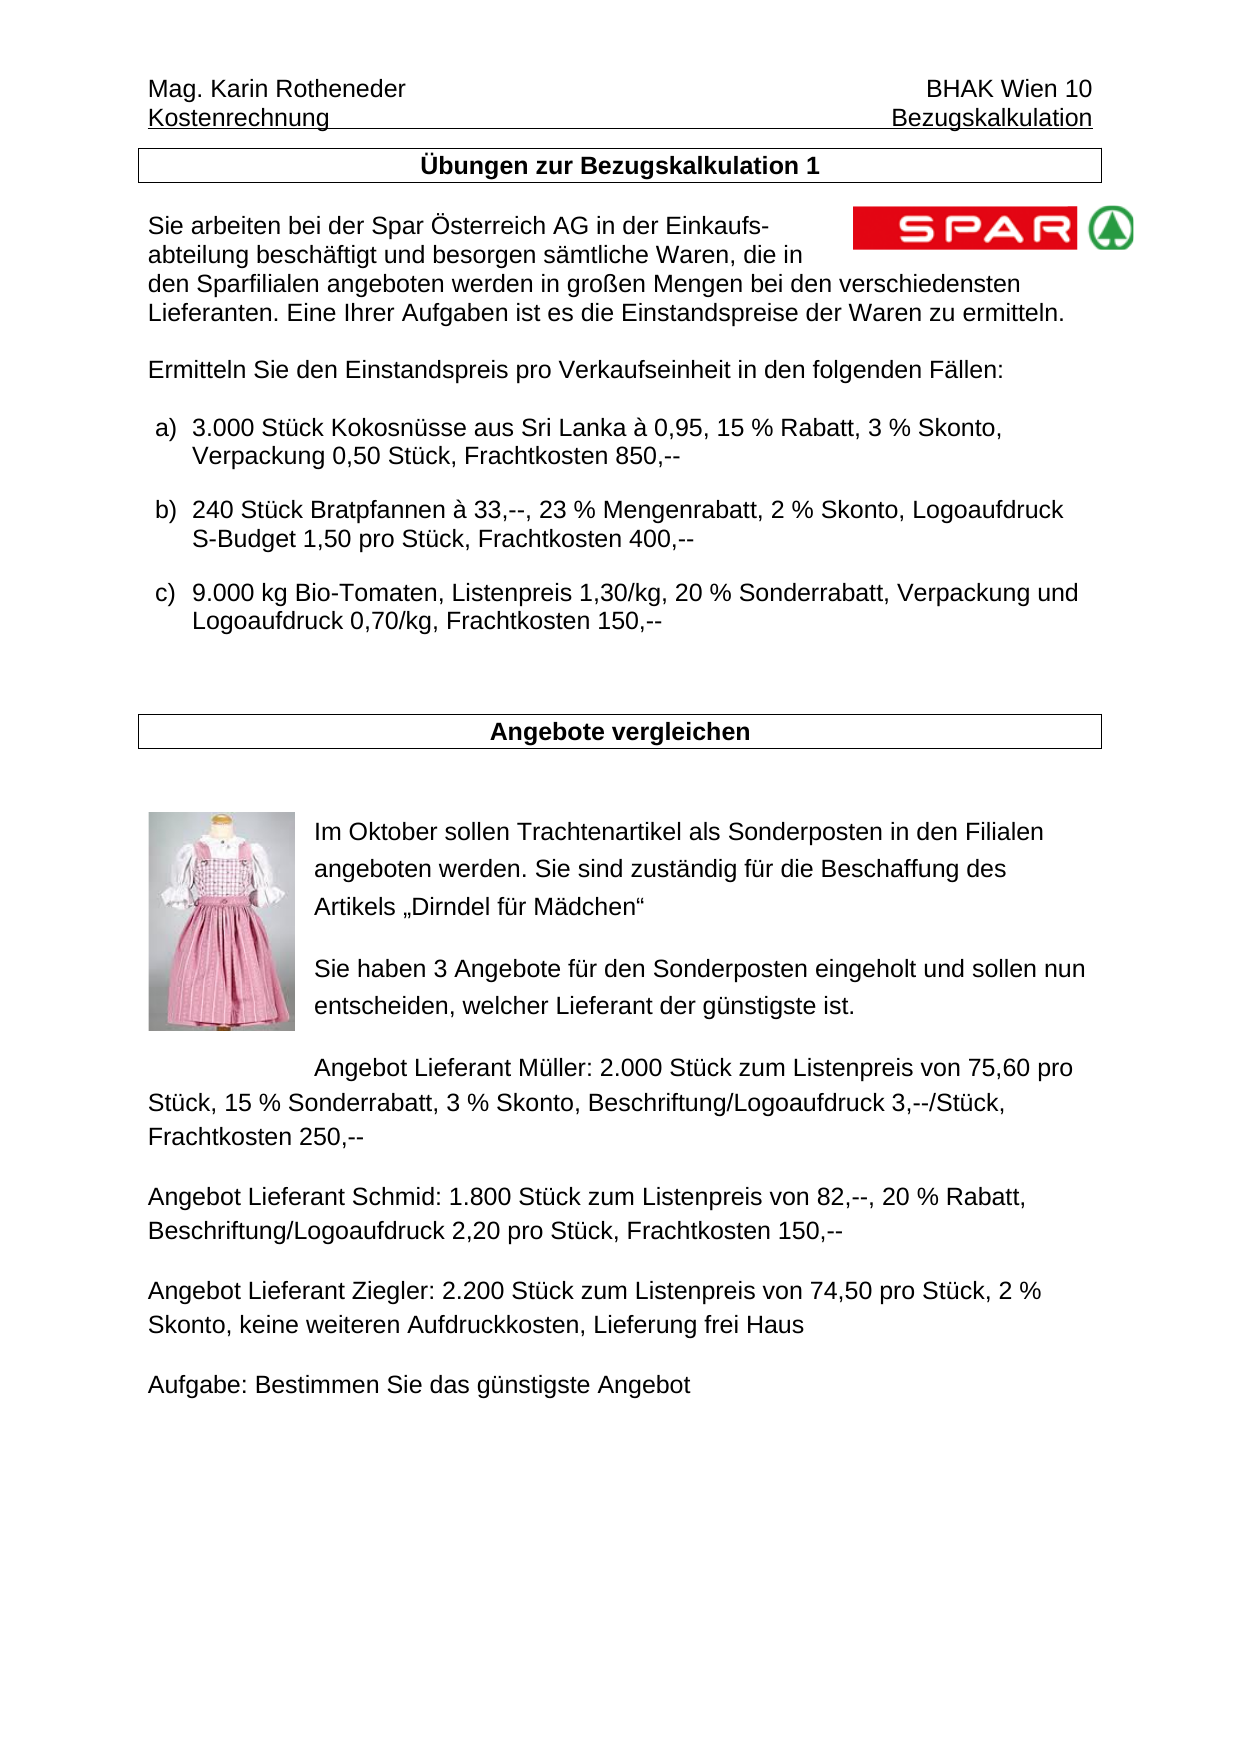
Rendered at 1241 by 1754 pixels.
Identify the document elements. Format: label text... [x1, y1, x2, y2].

list Sie haben 3 Angebote für den Sonderposten eingeholt und sollen nun entscheiden, welcher Lieferant der günstigste ist. [295, 954, 1093, 1020]
list Angebot Lieferant Müller: 2.000 Stück zum Listenpreis von 75,60 pro Stück, 15 % Sonderrabatt, 3 % Skonto, Beschriftung/Logoaufdruck 3,--/Stück, Frachtkosten 250,-- [148, 1053, 1093, 1151]
text Übungen zur Bezugskalkulation 1 [139, 149, 1101, 182]
picture [148, 812, 295, 1031]
text Angebote vergleichen [139, 715, 1101, 748]
list 3.000 Stück Kokosnüsse aus Sri Lanka à 0,95, 15 % Rabatt, 3 % Skonto, Verpackung 0,50 Stück, Frachtkosten 850,-- [155, 413, 1093, 470]
list Aufgabe: Bestimmen Sie das günstigste Angebot [148, 1370, 1093, 1398]
list Angebot Lieferant Ziegler: 2.200 Stück zum Listenpreis von 74,50 pro Stück, 2 % Skonto, keine weiteren Aufdruckkosten, Lieferung frei Haus [148, 1276, 1093, 1339]
text Sie arbeiten bei der Spar Österreich AG in der Einkaufs-abteilung beschäftigt und besorgen sämtliche Waren, die in den Sparfilialen angeboten werden in großen Mengen bei den verschiedensten Lieferanten. Eine Ihrer Aufgaben ist es die Einstandspreise der Waren zu ermitteln. [148, 211, 1107, 326]
picture [852, 205, 1133, 250]
list 9.000 kg Bio-Tomaten, Listenpreis 1,30/kg, 20 % Sonderrabatt, Verpackung und Logoaufdruck 0,70/kg, Frachtkosten 150,-- [155, 578, 1093, 635]
list 240 Stück Bratpfannen à 33,--, 23 % Mengenrabatt, 2 % Skonto, Logoaufdruck S-Budget 1,50 pro Stück, Frachtkosten 400,-- [155, 495, 1093, 553]
list Im Oktober sollen Trachtenartikel als Sonderposten in den Filialen angeboten werden. Sie sind zuständig für die Beschaffung des Artikels „Dirndel für Mädchen“ [295, 817, 1093, 920]
list Angebot Lieferant Schmid: 1.800 Stück zum Listenpreis von 82,--, 20 % Rabatt, Beschriftung/Logoaufdruck 2,20 pro Stück, Frachtkosten 150,-- [148, 1182, 1093, 1245]
text Ermitteln Sie den Einstandspreis pro Verkaufseinheit in den folgenden Fällen: [148, 355, 1093, 384]
